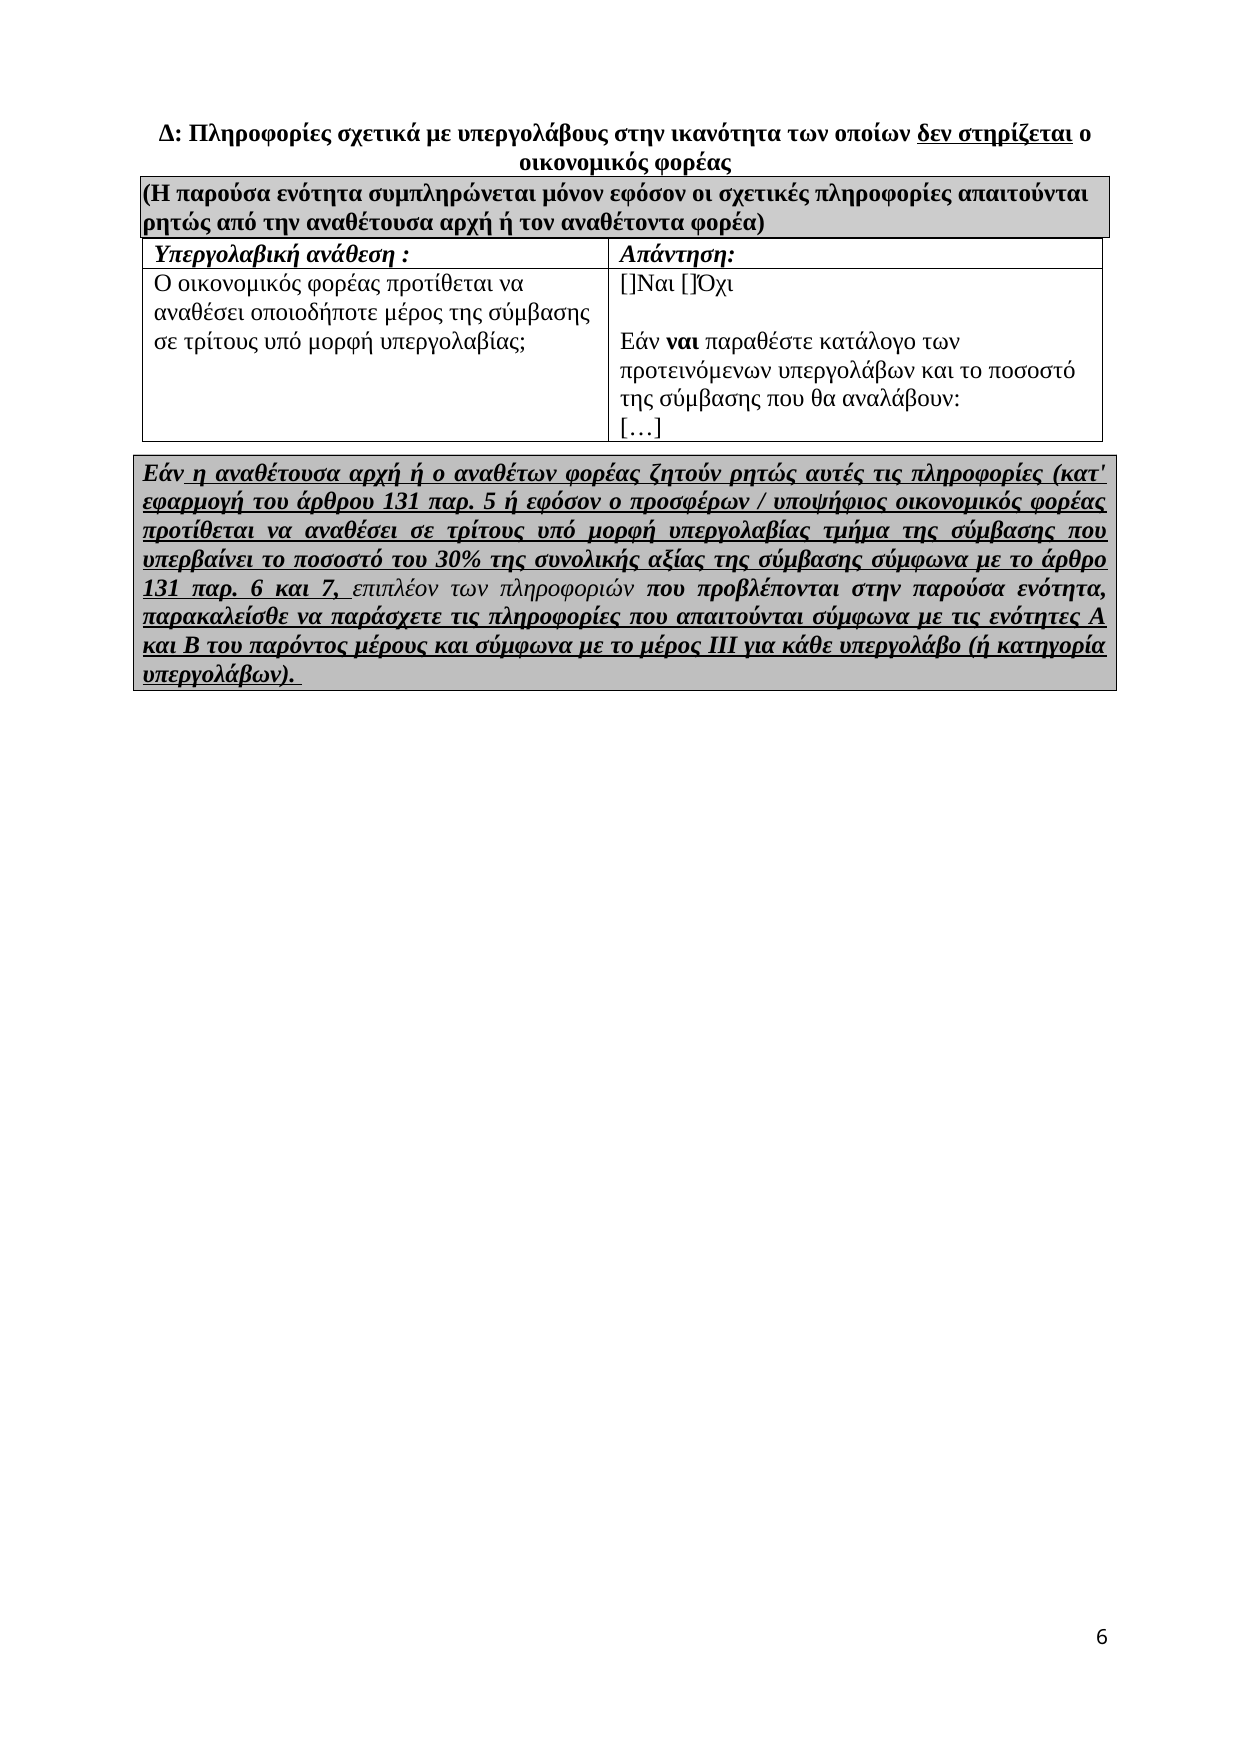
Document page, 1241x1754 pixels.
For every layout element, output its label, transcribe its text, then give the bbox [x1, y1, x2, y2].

table_header Υπεργολαβική ανάθεση : [143, 239, 608, 267]
text (Η παρούσα ενότητα συμπληρώνεται μόνον εφόσον οι σχετικές πληροφορίες απαιτούνται ρητώς από την αναθέτουσα αρχή ή τον αναθέτοντα φορέα) [141, 177, 1109, 237]
table_header Απάντηση: [609, 239, 1102, 267]
table_cell []Ναι []Όχι Εάν ναι παραθέστε κατάλογο των προτεινόμενων υπεργολάβων και το ποσοστό της σύμβασης που θα αναλάβουν: […] [609, 269, 1102, 441]
table_cell Ο οικονομικός φορέας προτίθεται να αναθέσει οποιοδήποτε μέρος της σύμβασης σε τρίτους υπό μορφή υπεργολαβίας; [143, 269, 608, 441]
text Εάν η αναθέτουσα αρχή ή ο αναθέτων φορέας ζητούν ρητώς αυτές τις πληροφορίες (κατ' εφαρμογή του άρθρου 131 παρ. 5 ή εφόσον ο προσφέρων / υποψήφιος οικονομικός φορέας προτίθεται να αναθέσει σε τρίτους υπό μορφή υπεργολαβίας τμήμα της σύμβασης που υπερβαίνει το ποσοστό του 30% της συνολικής αξίας της σύμβασης σύμφωνα με το άρθρο 131 παρ. 6 και 7, επιπλέον των πληροφοριών που προβλέπονται στην παρούσα ενότητα, παρακαλείσθε να παράσχετε τις πληροφορίες που απαιτούνται σύμφωνα με τις ενότητες Α και Β του παρόντος μέρους και σύμφωνα με το μέρος ΙΙΙ για κάθε υπεργολάβο (ή κατηγορία υπεργολάβων). [134, 456, 1116, 690]
text Δ: Πληροφορίες σχετικά με υπεργολάβους στην ικανότητα των οποίων δεν στηρίζεται ο οικονομικός φορέας [142, 118, 1107, 176]
